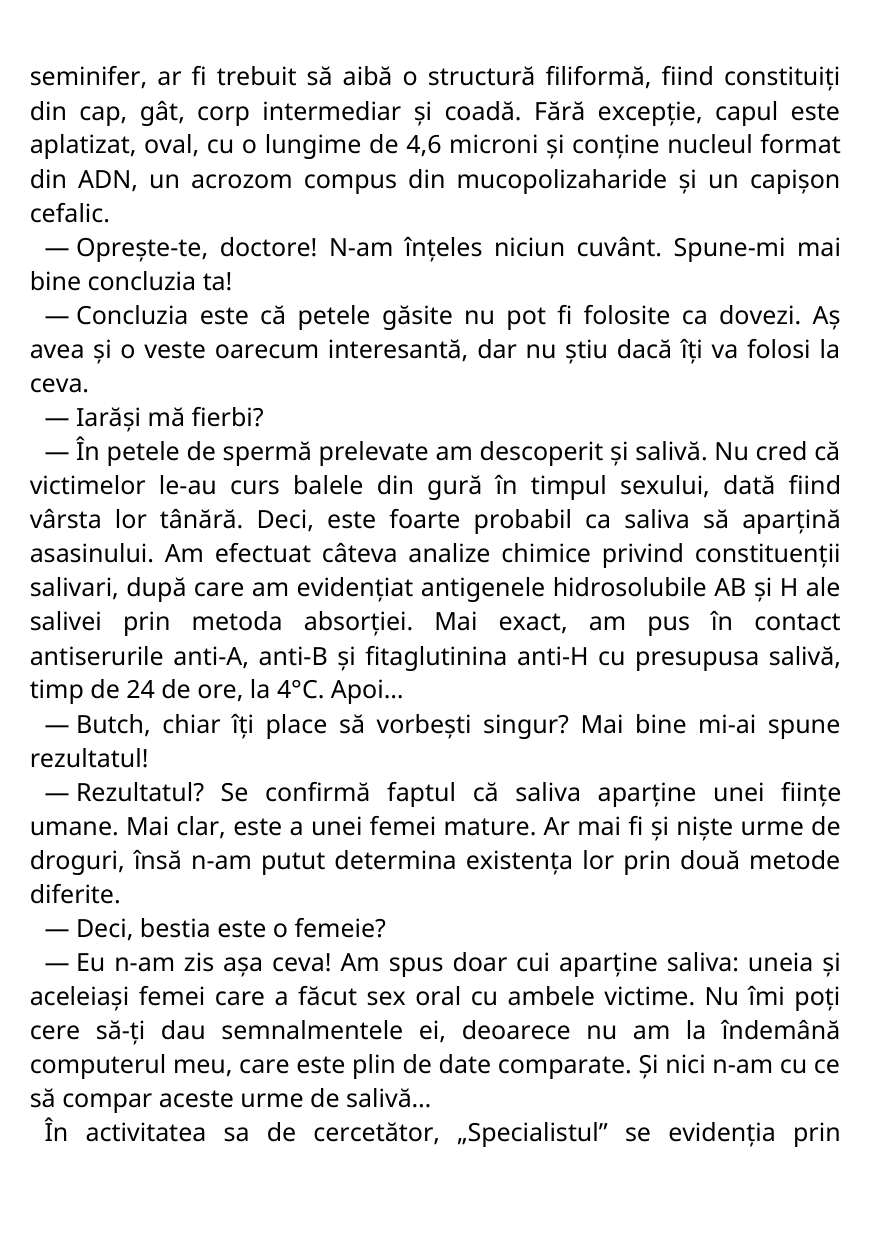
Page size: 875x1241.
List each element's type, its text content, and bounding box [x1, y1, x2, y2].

text — În petele de spermă prelevate am descoperit şi salivă. Nu cred că victimelor le-au curs balele din gură în timpul sexului, dată fiind vârsta lor tânără. Deci, este foarte probabil ca saliva să aparţină asasinului. Am efectuat câteva analize chimice privind constituenţii salivari, după care am evidenţiat antigenele hidrosolubile AB şi H ale salivei prin metoda absorţiei. Mai exact, am pus în contact antiserurile anti-A, anti-B şi fitaglutinina anti-H cu presupusa salivă, timp de 24 de ore, la 4°C. Apoi… [29, 434, 842, 706]
text — Deci, bestia este o femeie? [29, 911, 842, 945]
text — Butch, chiar îţi place să vorbeşti singur? Mai bine mi-ai spune rezultatul! [29, 706, 842, 774]
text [29, 1115, 842, 1149]
text — Concluzia este că petele găsite nu pot fi folosite ca dovezi. Aş avea şi o veste oarecum interesantă, dar nu ştiu dacă îţi va folosi la ceva. [29, 297, 842, 400]
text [29, 59, 842, 229]
text — Eu n-am zis aşa ceva! Am spus doar cui aparţine saliva: uneia şi aceleiaşi femei care a făcut sex oral cu ambele victime. Nu îmi poţi cere să-ţi dau semnalmentele ei, deoarece nu am la îndemână computerul meu, care este plin de date comparate. Şi nici n-am cu ce să compar aceste urme de salivă… [29, 945, 842, 1115]
text — Rezultatul? Se confirmă faptul că saliva aparţine unei fiinţe umane. Mai clar, este a unei femei mature. Ar mai fi şi nişte urme de droguri, însă n-am putut determina existenţa lor prin două metode diferite. [29, 774, 842, 911]
text — Iarăşi mă fierbi? [29, 400, 842, 434]
text — Opreşte-te, doctore! N-am înţeles niciun cuvânt. Spune-mi mai bine concluzia ta! [29, 229, 842, 297]
